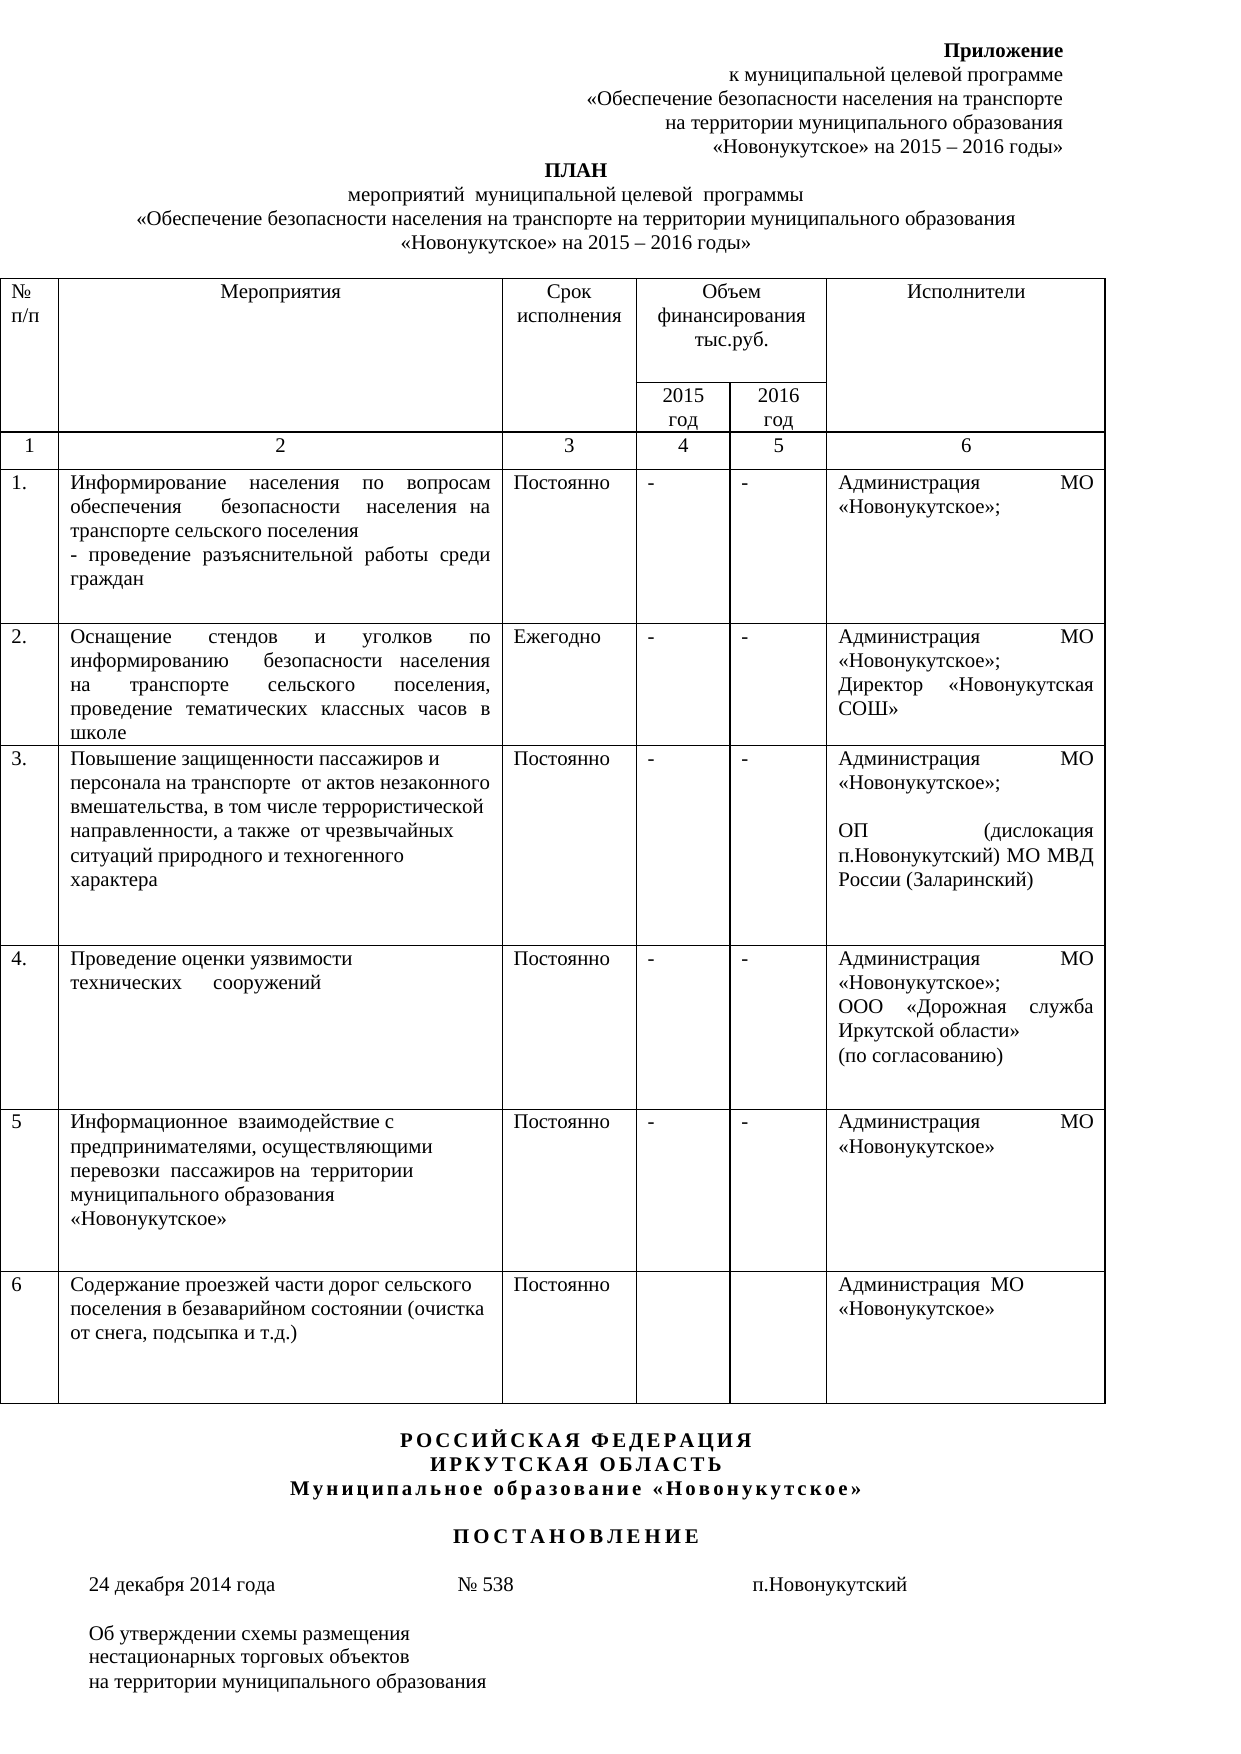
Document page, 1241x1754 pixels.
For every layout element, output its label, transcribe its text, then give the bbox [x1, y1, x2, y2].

table_cell Постоянно [503, 1110, 636, 1271]
text мероприятий муниципальной целевой программы [88, 182, 1063, 206]
table_cell Администрация МО «Новонукутское»; [827, 470, 1104, 623]
table_cell 1 [1, 433, 58, 469]
text Приложение [88, 37, 1063, 62]
table_cell 1. [1, 470, 58, 623]
text на территории муниципального образования [88, 1668, 1063, 1693]
text РОССИЙСКАЯ ФЕДЕРАЦИЯ [88, 1428, 1063, 1452]
table_cell - [637, 1110, 729, 1271]
table_cell Постоянно [503, 746, 636, 945]
table_cell Повышение защищенности пассажиров и персонала на транспорте от актов незаконного вмешательства, в том числе террористической направленности, а также от чрезвычайных ситуаций природного и техногенного характера [59, 746, 502, 945]
table_cell - [637, 746, 729, 945]
table_cell Постоянно [503, 946, 636, 1108]
table_cell 3. [1, 746, 58, 945]
text ИРКУТСКАЯ ОБЛАСТЬ [88, 1452, 1063, 1476]
table_cell Проведение оценки уязвимости технических сооружений [59, 946, 502, 1108]
text «Обеспечение безопасности населения на транспорте [88, 86, 1063, 110]
table_cell 2. [1, 624, 58, 745]
text «Обеспечение безопасности населения на транспорте на территории муниципального образования «Новонукутское» на 2015 – 2016 годы» [88, 206, 1063, 254]
table_cell 6 [827, 433, 1104, 469]
table_cell Ежегодно [503, 624, 636, 745]
table_cell Администрация МО «Новонукутское»; ОП (дислокация п.Новонукутский) МО МВД России (Заларинский) [827, 746, 1104, 945]
table_cell Информирование населения по вопросам обеспечения безопасности населения на транспорте сельского поселения - проведение разъяснительной работы среди граждан [59, 470, 502, 623]
text «Новонукутское» на 2015 – 2016 годы» [88, 134, 1063, 158]
table_cell 5 [731, 433, 826, 469]
table_cell 4. [1, 946, 58, 1108]
table_cell 4 [637, 433, 729, 469]
table_cell - [637, 946, 729, 1108]
table_cell [637, 1272, 729, 1403]
table_cell - [731, 746, 826, 945]
text на территории муниципального образования [88, 110, 1063, 134]
table_header № п/п [1, 279, 58, 431]
table_cell 6 [1, 1272, 58, 1403]
table_cell 2016 год [731, 383, 826, 431]
table_cell - [731, 624, 826, 745]
table_cell Администрация МО «Новонукутское» [827, 1110, 1104, 1271]
table_header Исполнители [827, 279, 1104, 431]
text ПОСТАНОВЛЕНИЕ [88, 1524, 1063, 1548]
table_cell 2 [59, 433, 502, 469]
table_cell [731, 1272, 826, 1403]
table_cell - [731, 946, 826, 1108]
table_cell Администрация МО «Новонукутское» [827, 1272, 1104, 1403]
table_header Объем финансирования тыс.руб. [637, 279, 826, 382]
table_cell Информационное взаимодействие с предпринимателями, осуществляющими перевозки пассажиров на территории муниципального образования «Новонукутское» [59, 1110, 502, 1271]
text ПЛАН [88, 158, 1063, 182]
table_cell - [637, 624, 729, 745]
table_cell Администрация МО «Новонукутское»; Директор «Новонукутская СОШ» [827, 624, 1104, 745]
table_header Срок исполнения [503, 279, 636, 431]
table_cell - [731, 470, 826, 623]
table_cell 5 [1, 1110, 58, 1271]
text Муниципальное образование «Новонукутское» [88, 1476, 1063, 1500]
text Об утверждении схемы размещения [88, 1620, 1063, 1644]
table_cell - [637, 470, 729, 623]
text нестационарных торговых объектов [88, 1644, 1063, 1668]
table_cell Постоянно [503, 470, 636, 623]
table_cell 2015 год [637, 383, 729, 431]
table_cell Постоянно [503, 1272, 636, 1403]
text к муниципальной целевой программе [88, 62, 1063, 86]
table_header Мероприятия [59, 279, 502, 431]
table_cell Содержание проезжей части дорог сельского поселения в безаварийном состоянии (очистка от снега, подсыпка и т.д.) [59, 1272, 502, 1403]
table_cell Администрация МО «Новонукутское»; ООО «Дорожная служба Иркутской области» (по согласованию) [827, 946, 1104, 1108]
text 24 декабря 2014 года № 538 п.Новонукутский [88, 1572, 1063, 1596]
table_cell - [731, 1110, 826, 1271]
table_cell Оснащение стендов и уголков по информированию безопасности населения на транспорте сельского поселения, проведение тематических классных часов в школе [59, 624, 502, 745]
table_cell 3 [503, 433, 636, 469]
